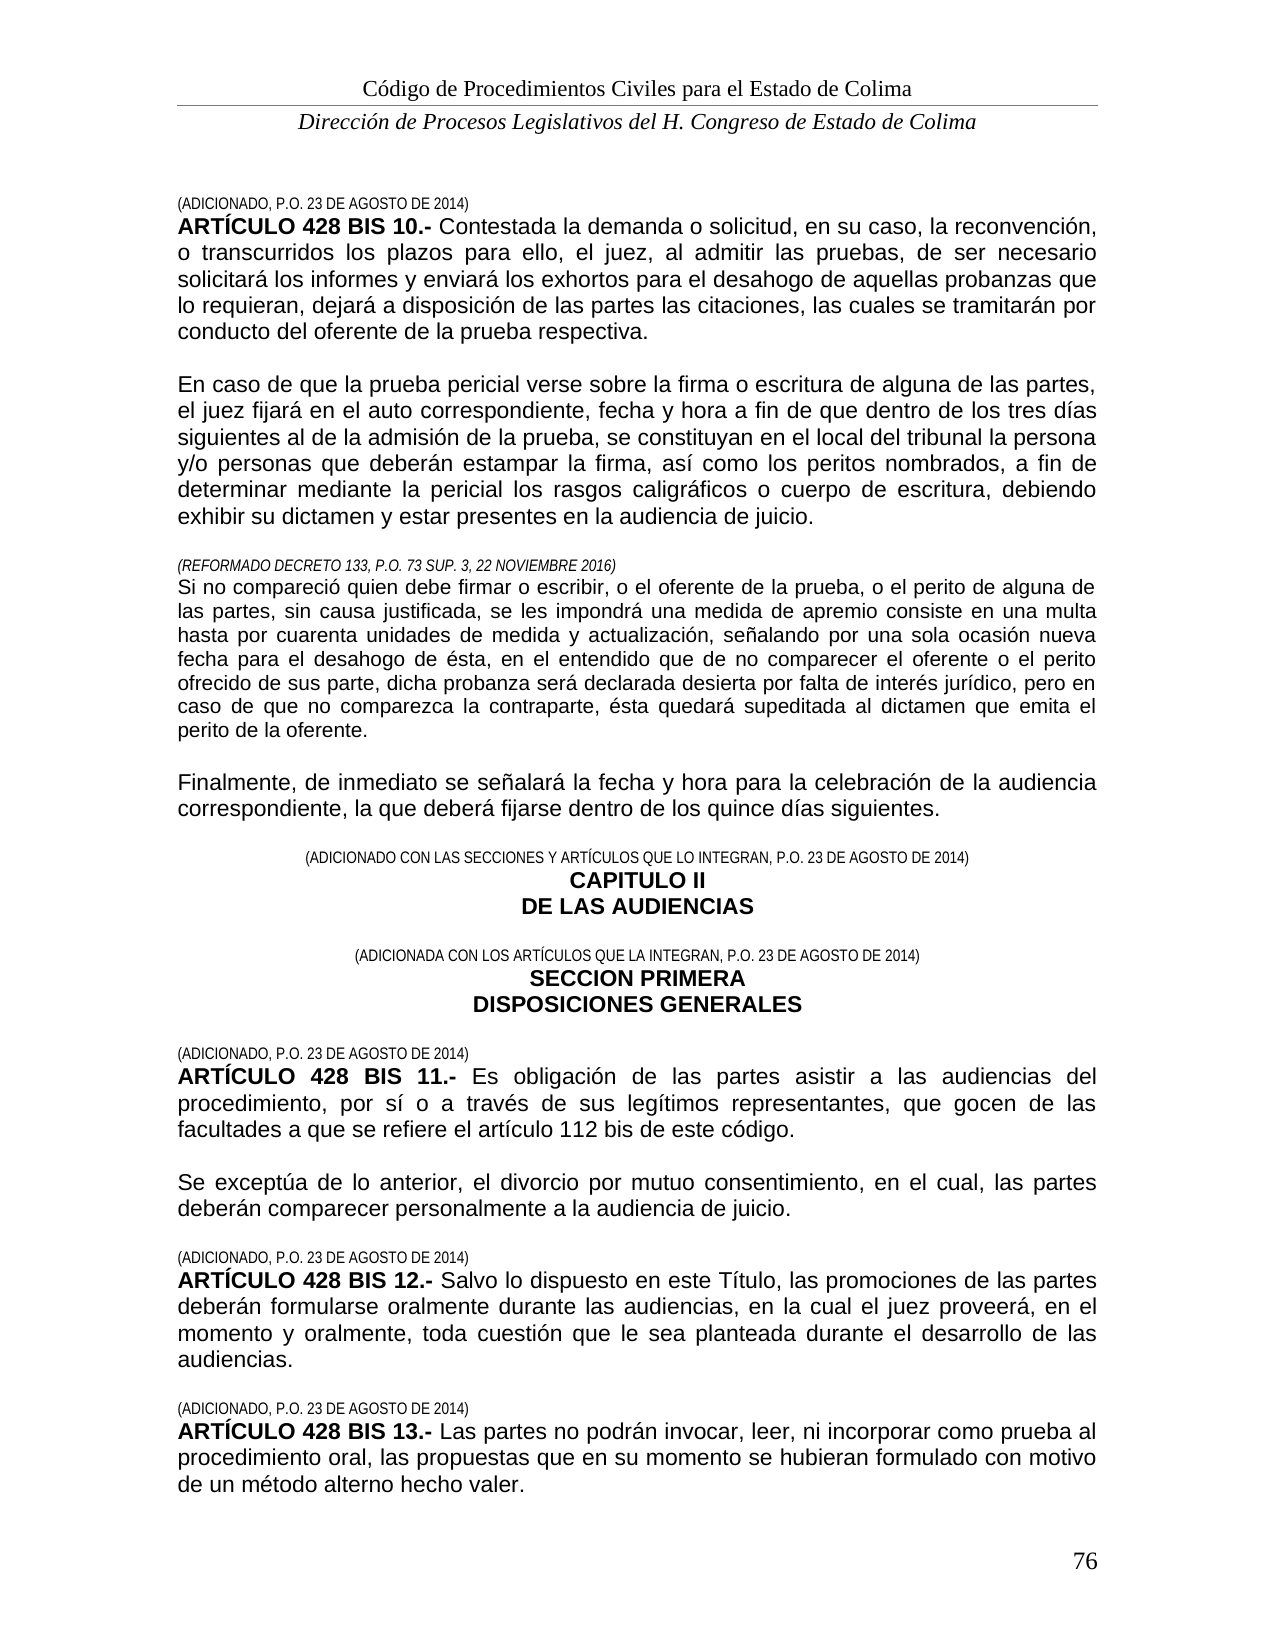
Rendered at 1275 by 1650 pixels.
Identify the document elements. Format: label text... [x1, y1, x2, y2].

text CAPITULO II [177, 867, 1098, 893]
text (ADICIONADO CON LAS SECCIONES Y ARTÍCULOS QUE LO INTEGRAN, P.O. 23 DE AGOSTO DE 2014) [177, 848, 1098, 867]
text (REFORMADO DECRETO 133, P.O. 73 SUP. 3, 22 NOVIEMBRE 2016) [177, 555, 1098, 574]
text En caso de que la prueba pericial verse sobre la firma o escritura de alguna de las partes, el juez fijará en el auto correspondiente, fecha y hora a fin de que dentro de los tres días siguientes al de la admisión de la prueba, se constituyan en el local del tribunal la persona y/o personas que deberán estampar la firma, así como los peritos nombrados, a fin de determinar mediante la pericial los rasgos caligráficos o cuerpo de escritura, debiendo exhibir su dictamen y estar presentes en la audiencia de juicio. [177, 371, 1098, 529]
text ARTÍCULO 428 BIS 13.- Las partes no podrán invocar, leer, ni incorporar como prueba al procedimiento oral, las propuestas que en su momento se hubieran formulado con motivo de un método alterno hecho valer. [177, 1418, 1098, 1497]
text ARTÍCULO 428 BIS 10.- Contestada la demanda o solicitud, en su caso, la reconvención, o transcurridos los plazos para ello, el juez, al admitir las pruebas, de ser necesario solicitará los informes y enviará los exhortos para el desahogo de aquellas probanzas que lo requieran, dejará a disposición de las partes las citaciones, las cuales se tramitarán por conducto del oferente de la prueba respectiva. [177, 213, 1098, 344]
text DISPOSICIONES GENERALES [177, 991, 1098, 1018]
text ARTÍCULO 428 BIS 12.- Salvo lo dispuesto en este Título, las promociones de las partes deberán formularse oralmente durante las audiencias, en la cual el juez proveerá, en el momento y oralmente, toda cuestión que le sea planteada durante el desarrollo de las audiencias. [177, 1267, 1098, 1372]
text Se exceptúa de lo anterior, el divorcio por mutuo consentimiento, en el cual, las partes deberán comparecer personalmente a la audiencia de juicio. [177, 1169, 1098, 1221]
text (ADICIONADA CON LOS ARTÍCULOS QUE LA INTEGRAN, P.O. 23 DE AGOSTO DE 2014) [177, 946, 1098, 965]
text ARTÍCULO 428 BIS 11.- Es obligación de las partes asistir a las audiencias del procedimiento, por sí o a través de sus legítimos representantes, que gocen de las facultades a que se refiere el artículo 112 bis de este código. [177, 1063, 1098, 1142]
text (ADICIONADO, P.O. 23 DE AGOSTO DE 2014) [177, 194, 1098, 213]
text (ADICIONADO, P.O. 23 DE AGOSTO DE 2014) [177, 1044, 1098, 1063]
text (ADICIONADO, P.O. 23 DE AGOSTO DE 2014) [177, 1399, 1098, 1418]
text Finalmente, de inmediato se señalará la fecha y hora para la celebración de la audiencia correspondiente, la que deberá fijarse dentro de los quince días siguientes. [177, 769, 1098, 821]
text DE LAS AUDIENCIAS [177, 893, 1098, 919]
text SECCION PRIMERA [177, 965, 1098, 991]
text Si no compareció quien debe firmar o escribir, o el oferente de la prueba, o el perito de alguna de las partes, sin causa justificada, se les impondrá una medida de apremio consiste en una multa hasta por cuarenta unidades de medida y actualización, señalando por una sola ocasión nueva fecha para el desahogo de ésta, en el entendido que de no comparecer el oferente o el perito ofrecido de sus parte, dicha probanza será declarada desierta por falta de interés jurídico, pero en caso de que no comparezca la contraparte, ésta quedará supeditada al dictamen que emita el perito de la oferente. [177, 574, 1098, 742]
text (ADICIONADO, P.O. 23 DE AGOSTO DE 2014) [177, 1248, 1098, 1267]
